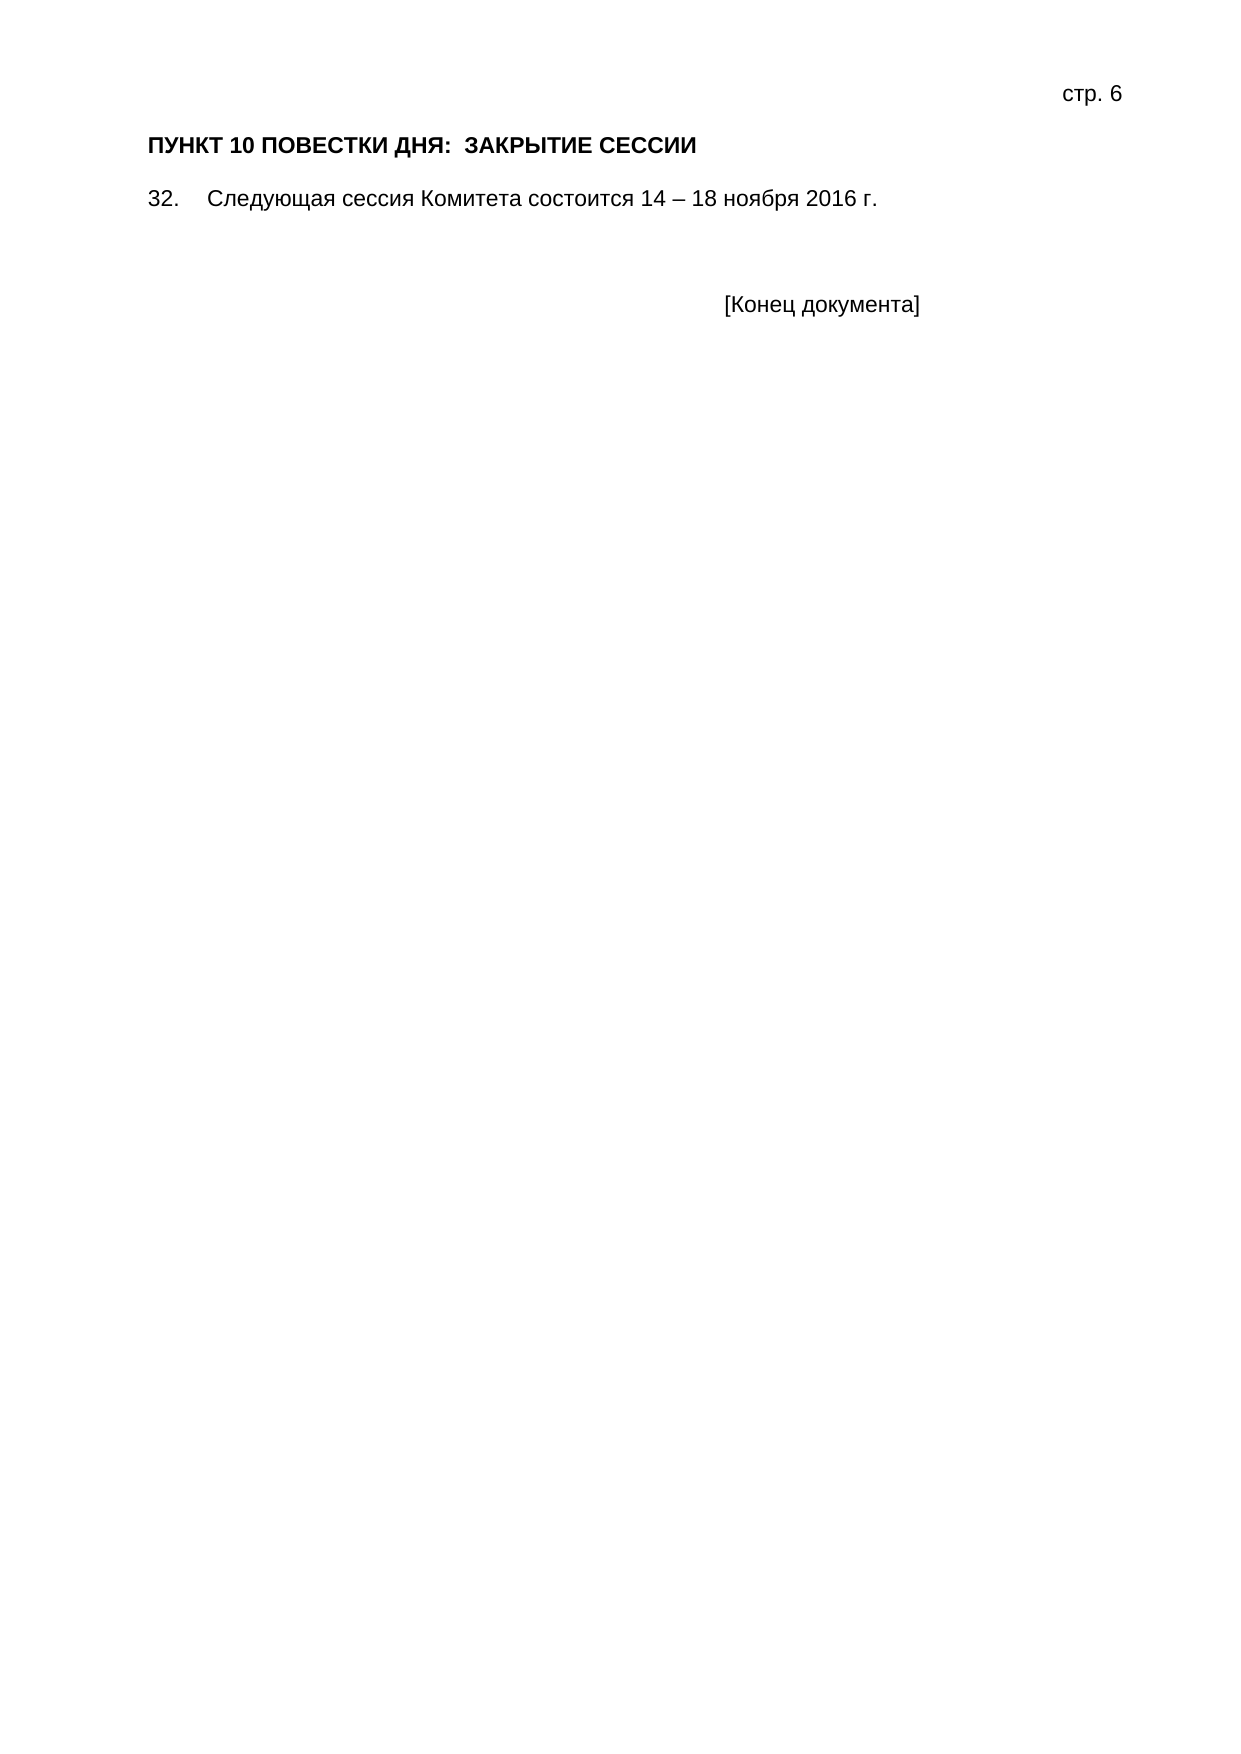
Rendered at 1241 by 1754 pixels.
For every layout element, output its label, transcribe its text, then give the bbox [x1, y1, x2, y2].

text [Конец документа] [724, 290, 1122, 317]
text 32. Следующая сессия Комитета состоится 14 – 18 ноября 2016 г. [148, 185, 1122, 211]
text пункт 10 повестки дня: Закрытие сессиИ [148, 132, 1122, 158]
